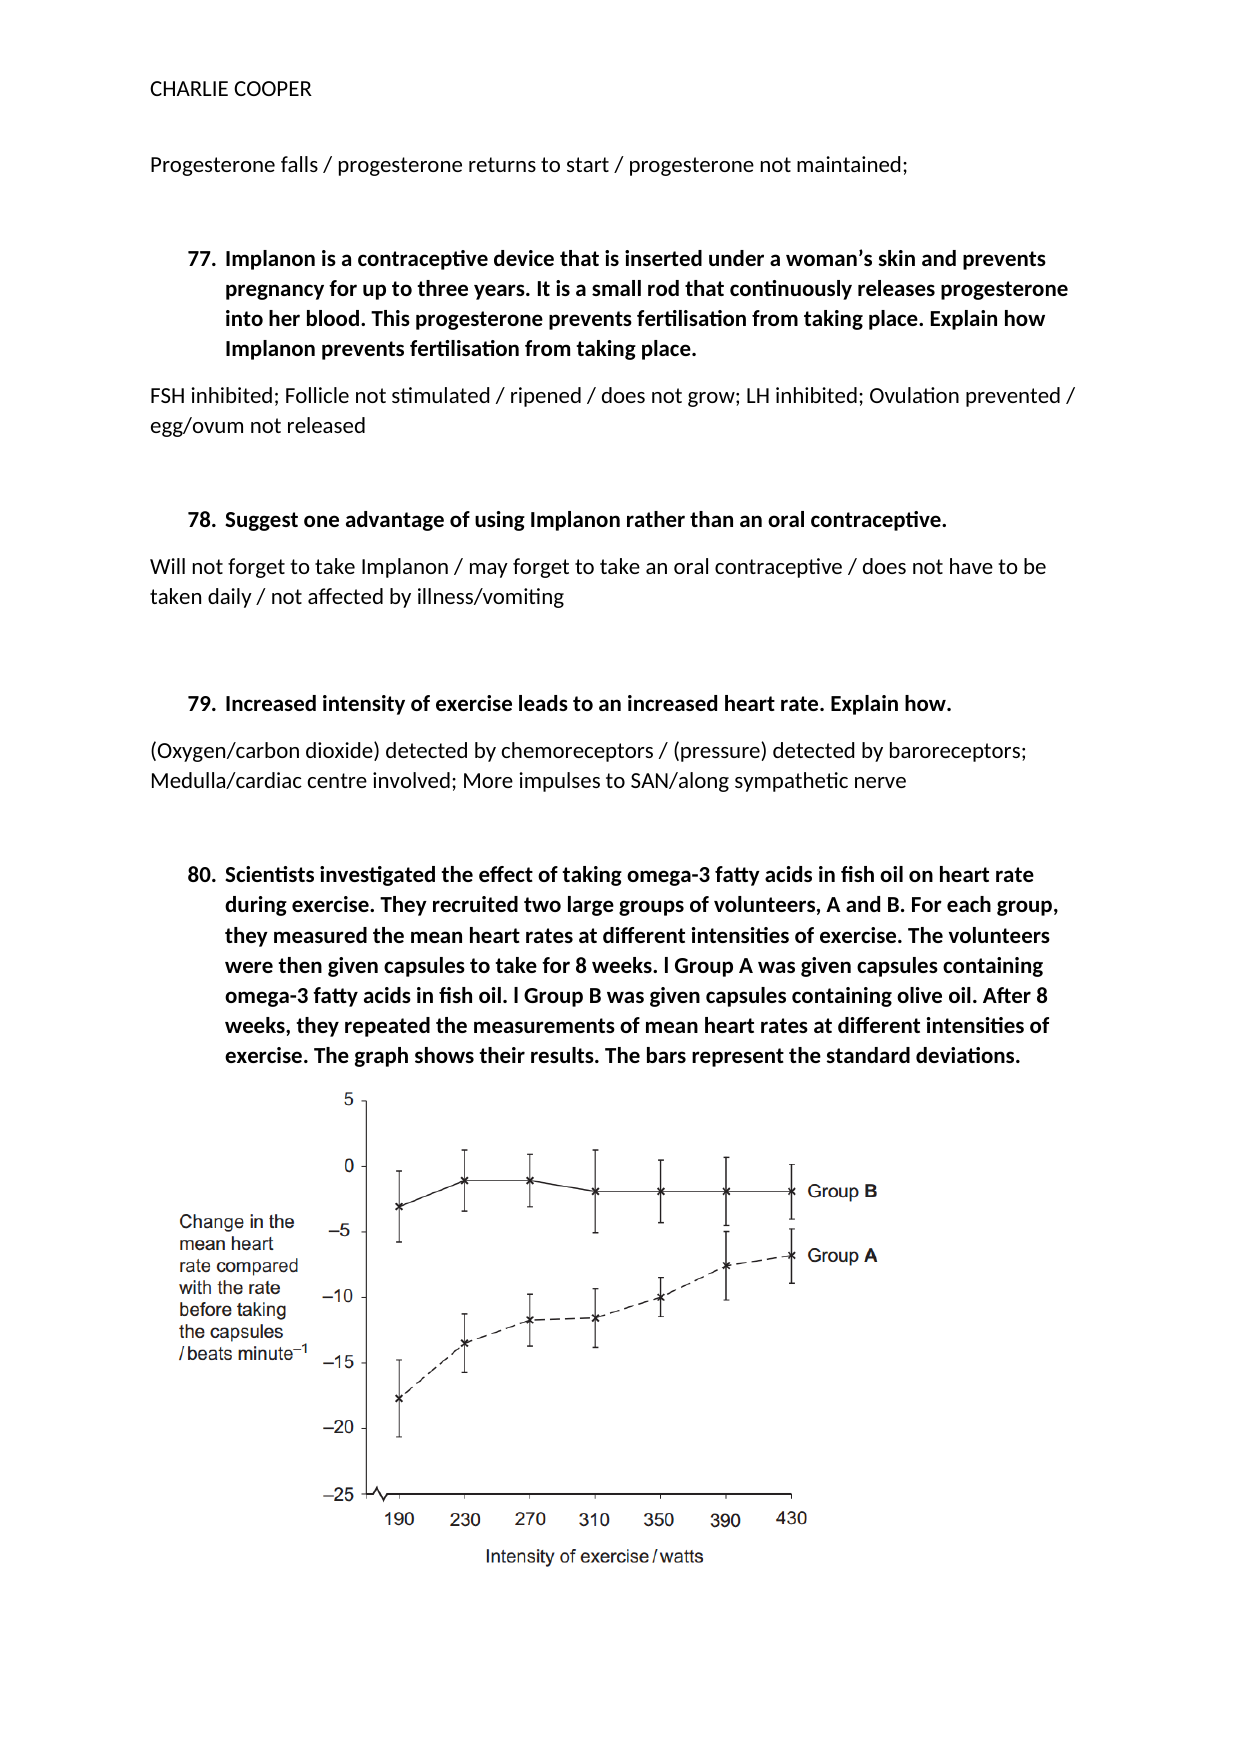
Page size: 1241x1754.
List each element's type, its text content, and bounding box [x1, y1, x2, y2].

text FSH inhibited; Follicle not stimulated / ripened / does not grow; LH inhibited; Ovulation prevented / egg/ovum not released [150, 381, 1090, 439]
text (Oxygen/carbon dioxide) detected by chemoreceptors / (pressure) detected by baroreceptors; Medulla/cardiac centre involved; More impulses to SAN/along sympathetic nerve [150, 736, 1090, 795]
picture [150, 1088, 882, 1573]
list Implanon is a contraceptive device that is inserted under a woman’s skin and prevents pregnancy for up to three years. It is a small rod that continuously releases progesterone into her blood. This progesterone prevents fertilisation from taking place. Explain how Implanon prevents fertilisation from taking place. [187, 244, 1090, 362]
text Progesterone falls / progesterone returns to start / progesterone not maintained; [150, 150, 1090, 178]
text Will not forget to take Implanon / may forget to take an oral contraceptive / does not have to be taken daily / not affected by illness/vomiting [150, 552, 1090, 610]
list Scientists investigated the effect of taking omega-3 fatty acids in fish oil on heart rate during exercise. They recruited two large groups of volunteers, A and B. For each group, they measured the mean heart rates at different intensities of exercise. The volunteers were then given capsules to take for 8 weeks. l Group A was given capsules containing omega-3 fatty acids in fish oil. l Group B was given capsules containing olive oil. After 8 weeks, they repeated the measurements of mean heart rates at different intensities of exercise. The graph shows their results. The bars represent the standard deviations. [187, 860, 1090, 1070]
list Suggest one advantage of using Implanon rather than an oral contraceptive. [187, 505, 1090, 533]
list Increased intensity of exercise leads to an increased heart rate. Explain how. [187, 689, 1090, 718]
